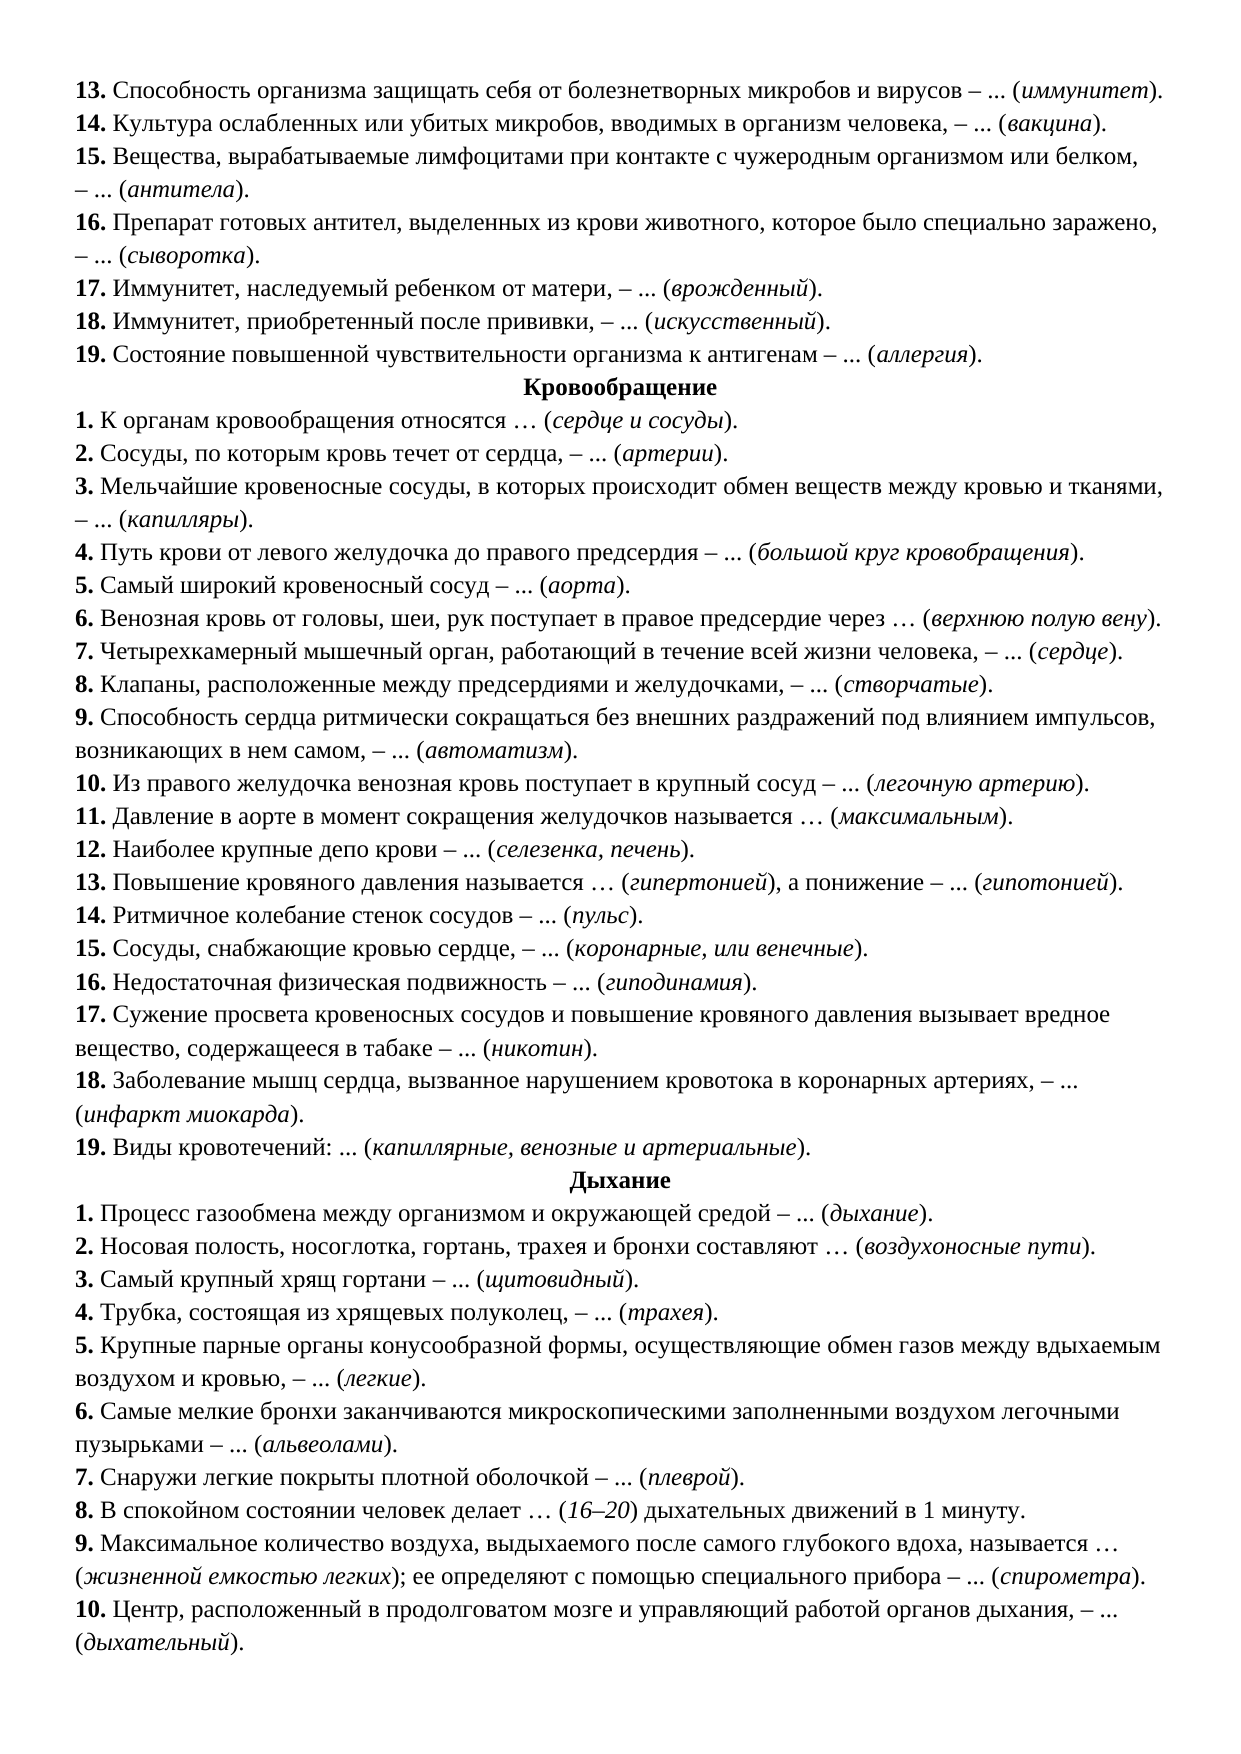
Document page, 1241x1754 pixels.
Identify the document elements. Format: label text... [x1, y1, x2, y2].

text 13. Повышение кровяного давления называется … (гипертонией), а понижение – ... (гипотонией). [75, 867, 1165, 896]
subtitle Дыхание [75, 1165, 1165, 1193]
text 2. Сосуды, по которым кровь течет от сердца, – ... (артерии). [75, 438, 1165, 467]
text 6. Самые мелкие бронхи заканчиваются микроскопическими заполненными воздухом легочными пузырьками – ... (альвеолами). [75, 1396, 1165, 1458]
text 10. Центр, расположенный в продолговатом мозге и управляющий работой органов дыхания, – ... (дыхательный). [75, 1594, 1165, 1656]
text 17. Сужение просвета кровеносных сосудов и повышение кровяного давления вызывает вредное вещество, содержащееся в табаке – ... (никотин). [75, 999, 1165, 1061]
text 7. Четырехкамерный мышечный орган, работающий в течение всей жизни человека, – ... (сердце). [75, 636, 1165, 665]
text 2. Носовая полость, носоглотка, гортань, трахея и бронхи составляют … (воздухоносные пути). [75, 1231, 1165, 1259]
text 16. Недостаточная физическая подвижность – ... (гиподинамия). [75, 967, 1165, 995]
text 10. Из правого желудочка венозная кровь поступает в крупный сосуд – ... (легочную артерию). [75, 768, 1165, 797]
text 19. Состояние повышенной чувствительности организма к антигенам – ... (аллергия). [75, 339, 1165, 368]
text 9. Максимальное количество воздуха, выдыхаемого после самого глубокого вдоха, называется … (жизненной емкостью легких); ее определяют с помощью специального прибора – ... (спирометра). [75, 1528, 1165, 1590]
text 4. Трубка, состоящая из хрящевых полуколец, – ... (трахея). [75, 1297, 1165, 1326]
text 5. Крупные парные органы конусообразной формы, осуществляющие обмен газов между вдыхаемым воздухом и кровью, – ... (легкие). [75, 1330, 1165, 1392]
text 18. Заболевание мышц сердца, вызванное нарушением кровотока в коронарных артериях, – ... (инфаркт миокарда). [75, 1066, 1165, 1127]
subtitle Кровообращение [75, 372, 1165, 401]
text 14. Ритмичное колебание стенок сосудов – ... (пульс). [75, 901, 1165, 929]
text 3. Самый крупный хрящ гортани – ... (щитовидный). [75, 1264, 1165, 1292]
text 14. Культура ослабленных или убитых микробов, вводимых в организм человека, – ... (вакцина). [75, 108, 1165, 137]
text 16. Препарат готовых антител, выделенных из крови животного, которое было специально заражено, – ... (сыворотка). [75, 207, 1165, 269]
text 8. Клапаны, расположенные между предсердиями и желудочками, – ... (створчатые). [75, 669, 1165, 698]
text 18. Иммунитет, приобретенный после прививки, – ... (искусственный). [75, 306, 1165, 335]
text 6. Венозная кровь от головы, шеи, рук поступает в правое предсердие через … (верхнюю полую вену). [75, 603, 1165, 632]
text 11. Давление в аорте в момент сокращения желудочков называется … (максимальным). [75, 801, 1165, 830]
text 9. Способность сердца ритмически сокращаться без внешних раздражений под влиянием импульсов, возникающих в нем самом, – ... (автоматизм). [75, 702, 1165, 764]
text 15. Вещества, вырабатываемые лимфоцитами при контакте с чужеродным организмом или белком, – ... (антитела). [75, 141, 1165, 203]
text 5. Самый широкий кровеносный сосуд – ... (аорта). [75, 570, 1165, 599]
text 8. В спокойном состоянии человек делает … (16–20) дыхательных движений в 1 минуту. [75, 1495, 1165, 1524]
text 13. Способность организма защищать себя от болезнетворных микробов и вирусов – ... (иммунитет). [75, 75, 1165, 104]
text 15. Сосуды, снабжающие кровью сердце, – ... (коронарные, или венечные). [75, 933, 1165, 962]
text 1. К органам кровообращения относятся … (сердце и сосуды). [75, 405, 1165, 434]
text 19. Виды кровотечений: ... (капиллярные, венозные и артериальные). [75, 1132, 1165, 1160]
text 7. Снаружи легкие покрыты плотной оболочкой – ... (плеврой). [75, 1462, 1165, 1491]
text 12. Наиболее крупные депо крови – ... (селезенка, печень). [75, 834, 1165, 863]
text 3. Мельчайшие кровеносные сосуды, в которых происходит обмен веществ между кровью и тканями, – ... (капилляры). [75, 471, 1165, 533]
text 1. Процесс газообмена между организмом и окружающей средой – ... (дыхание). [75, 1198, 1165, 1226]
text 17. Иммунитет, наследуемый ребенком от матери, – ... (врожденный). [75, 273, 1165, 302]
text 4. Путь крови от левого желудочка до правого предсердия – ... (большой круг кровобращения). [75, 537, 1165, 566]
